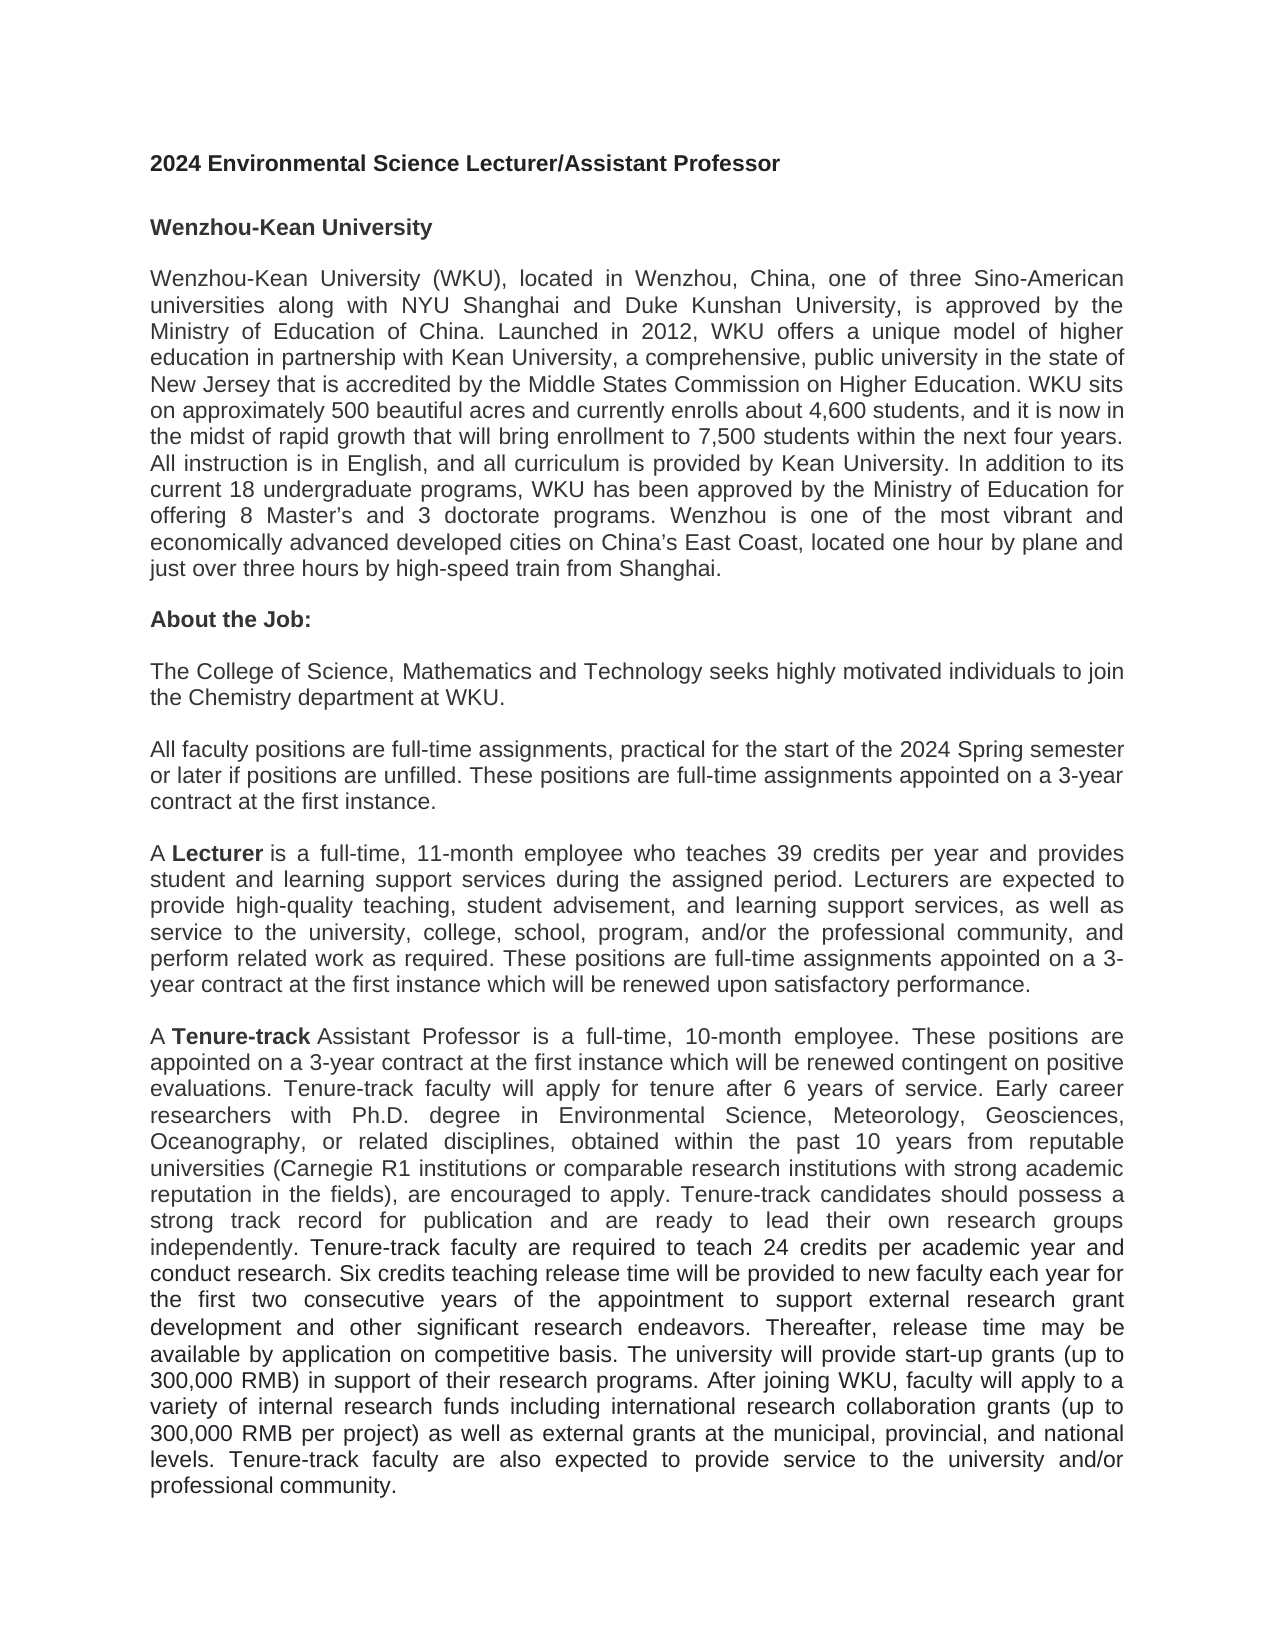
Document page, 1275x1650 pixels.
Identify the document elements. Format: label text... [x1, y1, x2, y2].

text Wenzhou-Kean University (WKU), located in Wenzhou, China, one of three Sino-American universities along with NYU Shanghai and Duke Kunshan University, is approved by the Ministry of Education of China. Launched in 2012, WKU offers a unique model of higher education in partnership with Kean University, a comprehensive, public university in the state of New Jersey that is accredited by the Middle States Commission on Higher Education. WKU sits on approximately 500 beautiful acres and currently enrolls about 4,600 students, and it is now in the midst of rapid growth that will bring enrollment to 7,500 students within the next four years. All instruction is in English, and all curriculum is provided by Kean University. In addition to its current 18 undergraduate programs, WKU has been approved by the Ministry of Education for offering 8 Master’s and 3 doctorate programs. Wenzhou is one of the most vibrant and economically advanced developed cities on China’s East Coast, located one hour by plane and just over three hours by high-speed train from Shanghai. [150, 265, 1125, 581]
text 2024 Environmental Science Lecturer/Assistant Professor [150, 150, 1125, 176]
text A Tenure-track Assistant Professor is a full-time, 10-month employee. These positions are appointed on a 3-year contract at the first instance which will be renewed contingent on positive evaluations. Tenure-track faculty will apply for tenure after 6 years of service. Early career researchers with Ph.D. degree in Environmental Science, Meteorology, Geosciences, Oceanography, or related disciplines, obtained within the past 10 years from reputable universities (Carnegie R1 institutions or comparable research institutions with strong academic reputation in the fields), are encouraged to apply. Tenure-track candidates should possess a strong track record for publication and are ready to lead their own research groups independently. Tenure-track faculty are required to teach 24 credits per academic year and conduct research. Six credits teaching release time will be provided to new faculty each year for the first two consecutive years of the appointment to support external research grant development and other significant research endeavors. Thereafter, release time may be available by application on competitive basis. The university will provide start-up grants (up to 300,000 RMB) in support of their research programs. After joining WKU, faculty will apply to a variety of internal research funds including international research collaboration grants (up to 300,000 RMB per project) as well as external grants at the municipal, provincial, and national levels. Tenure-track faculty are also expected to provide service to the university and/or professional community. [150, 1023, 1125, 1499]
text Wenzhou-Kean University [150, 214, 1125, 240]
text All faculty positions are full-time assignments, practical for the start of the 2024 Spring semester or later if positions are unfilled. These positions are full-time assignments appointed on a 3-year contract at the first instance. [150, 736, 1125, 814]
text A Lecturer is a full-time, 11-month employee who teaches 39 credits per year and provides student and learning support services during the assigned period. Lecturers are expected to provide high-quality teaching, student advisement, and learning support services, as well as service to the university, college, school, program, and/or the professional community, and perform related work as required. These positions are full-time assignments appointed on a 3-year contract at the first instance which will be renewed upon satisfactory performance. [150, 839, 1125, 998]
text About the Job: [150, 606, 1125, 633]
text The College of Science, Mathematics and Technology seeks highly motivated individuals to join the Chemistry department at WKU. [150, 658, 1125, 711]
